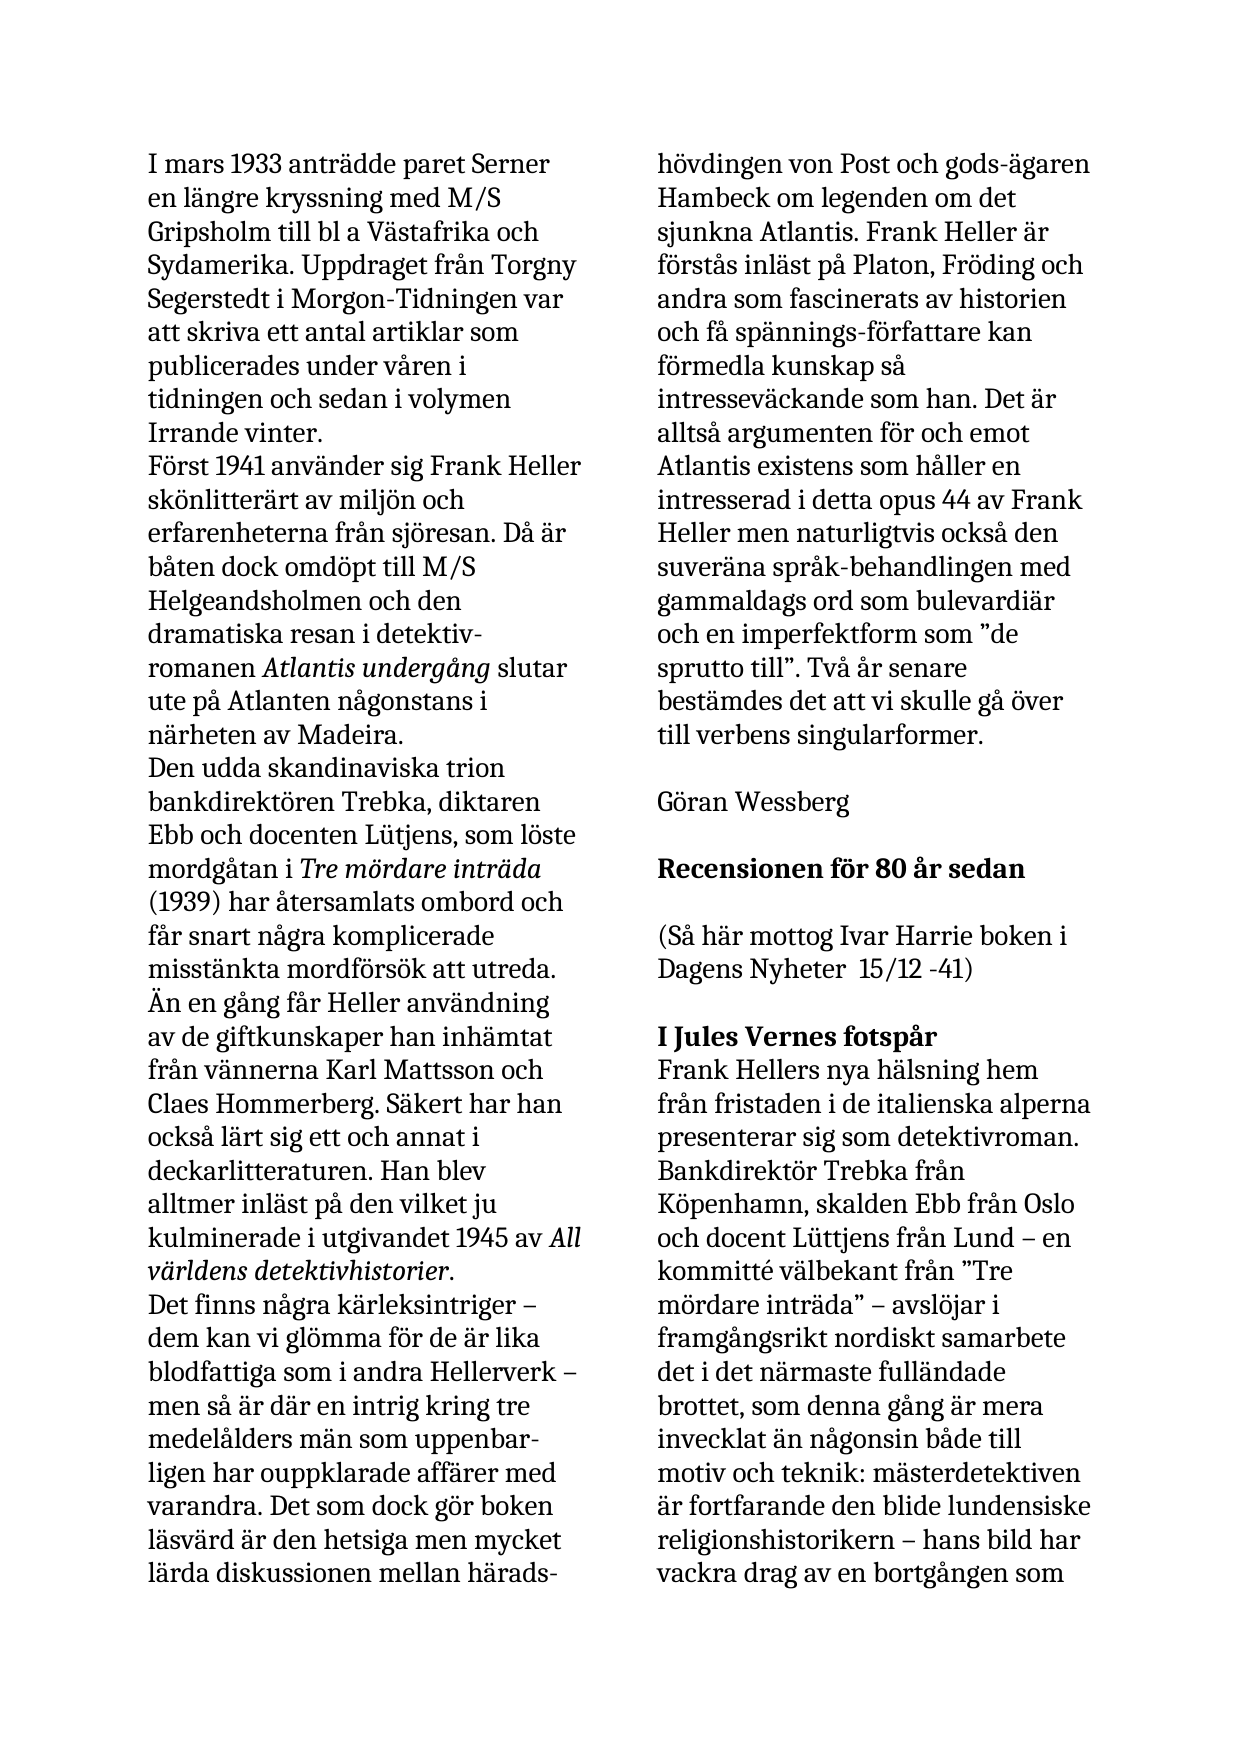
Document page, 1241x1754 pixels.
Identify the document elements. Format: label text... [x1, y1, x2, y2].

text Den udda skandinaviska trion bankdirektören Trebka, diktaren Ebb och docenten Lütjens, som löste mordgåtan i Tre mördare inträda (1939) har återsamlats ombord och får snart några komplicerade misstänkta mordförsök att utreda. Än en gång får Heller användning av de giftkunskaper han inhämtat från vännerna Karl Mattsson och Claes Hommerberg. Säkert har han också lärt sig ett och annat i deckarlitteraturen. Han blev alltmer inläst på den vilket ju kulminerade i utgivandet 1945 av All världens detektivhistorier. [148, 751, 583, 1288]
text (Så här mottog Ivar Harrie boken i Dagens Nyheter 15/12 -41) [657, 919, 1093, 986]
text Recensionen för 80 år sedan [657, 852, 1093, 886]
text Det finns några kärleksintriger – dem kan vi glömma för de är lika blodfattiga som i andra Hellerverk – men så är där en intrig kring tre medelålders män som uppenbar-ligen har ouppklarade affärer med varandra. Det som dock gör boken läsvärd är den hetsiga men mycket lärda diskussionen mellan härads-hövdingen von Post och gods-ägaren Hambeck om legenden om det sjunkna Atlantis. Frank Heller är förstås inläst på Platon, Fröding och andra som fascinerats av historien och få spännings-författare kan förmedla kunskap så intresseväckande som han. Det är alltså argumenten för och emot Atlantis existens som håller en intresserad i detta opus 44 av Frank Heller men naturligtvis också den suveräna språk-behandlingen med gammaldags ord som bulevardiär och en imperfektform som ”de sprutto till”. Två år senare bestämdes det att vi skulle gå över till verbens singularformer. [148, 1288, 583, 1590]
text I Jules Vernes fotspår [657, 1020, 1093, 1053]
text Det finns några kärleksintriger – dem kan vi glömma för de är lika blodfattiga som i andra Hellerverk – men så är där en intrig kring tre medelålders män som uppenbar-ligen har ouppklarade affärer med varandra. Det som dock gör boken läsvärd är den hetsiga men mycket lärda diskussionen mellan härads-hövdingen von Post och gods-ägaren Hambeck om legenden om det sjunkna Atlantis. Frank Heller är förstås inläst på Platon, Fröding och andra som fascinerats av historien och få spännings-författare kan förmedla kunskap så intresseväckande som han. Det är alltså argumenten för och emot Atlantis existens som håller en intresserad i detta opus 44 av Frank Heller men naturligtvis också den suveräna språk-behandlingen med gammaldags ord som bulevardiär och en imperfektform som ”de sprutto till”. Två år senare bestämdes det att vi skulle gå över till verbens singularformer. [657, 148, 1093, 751]
text I mars 1933 anträdde paret Serner en längre kryssning med M/S Gripsholm till bl a Västafrika och Sydamerika. Uppdraget från Torgny Segerstedt i Morgon-Tidningen var att skriva ett antal artiklar som publicerades under våren i tidningen och sedan i volymen Irrande vinter. [148, 148, 583, 449]
text Först 1941 använder sig Frank Heller skönlitterärt av miljön och erfarenheterna från sjöresan. Då är båten dock omdöpt till M/S Helgeandsholmen och den dramatiska resan i detektiv-romanen Atlantis undergång slutar ute på Atlanten någonstans i närheten av Madeira. [148, 449, 583, 751]
text Göran Wessberg [657, 785, 1093, 818]
